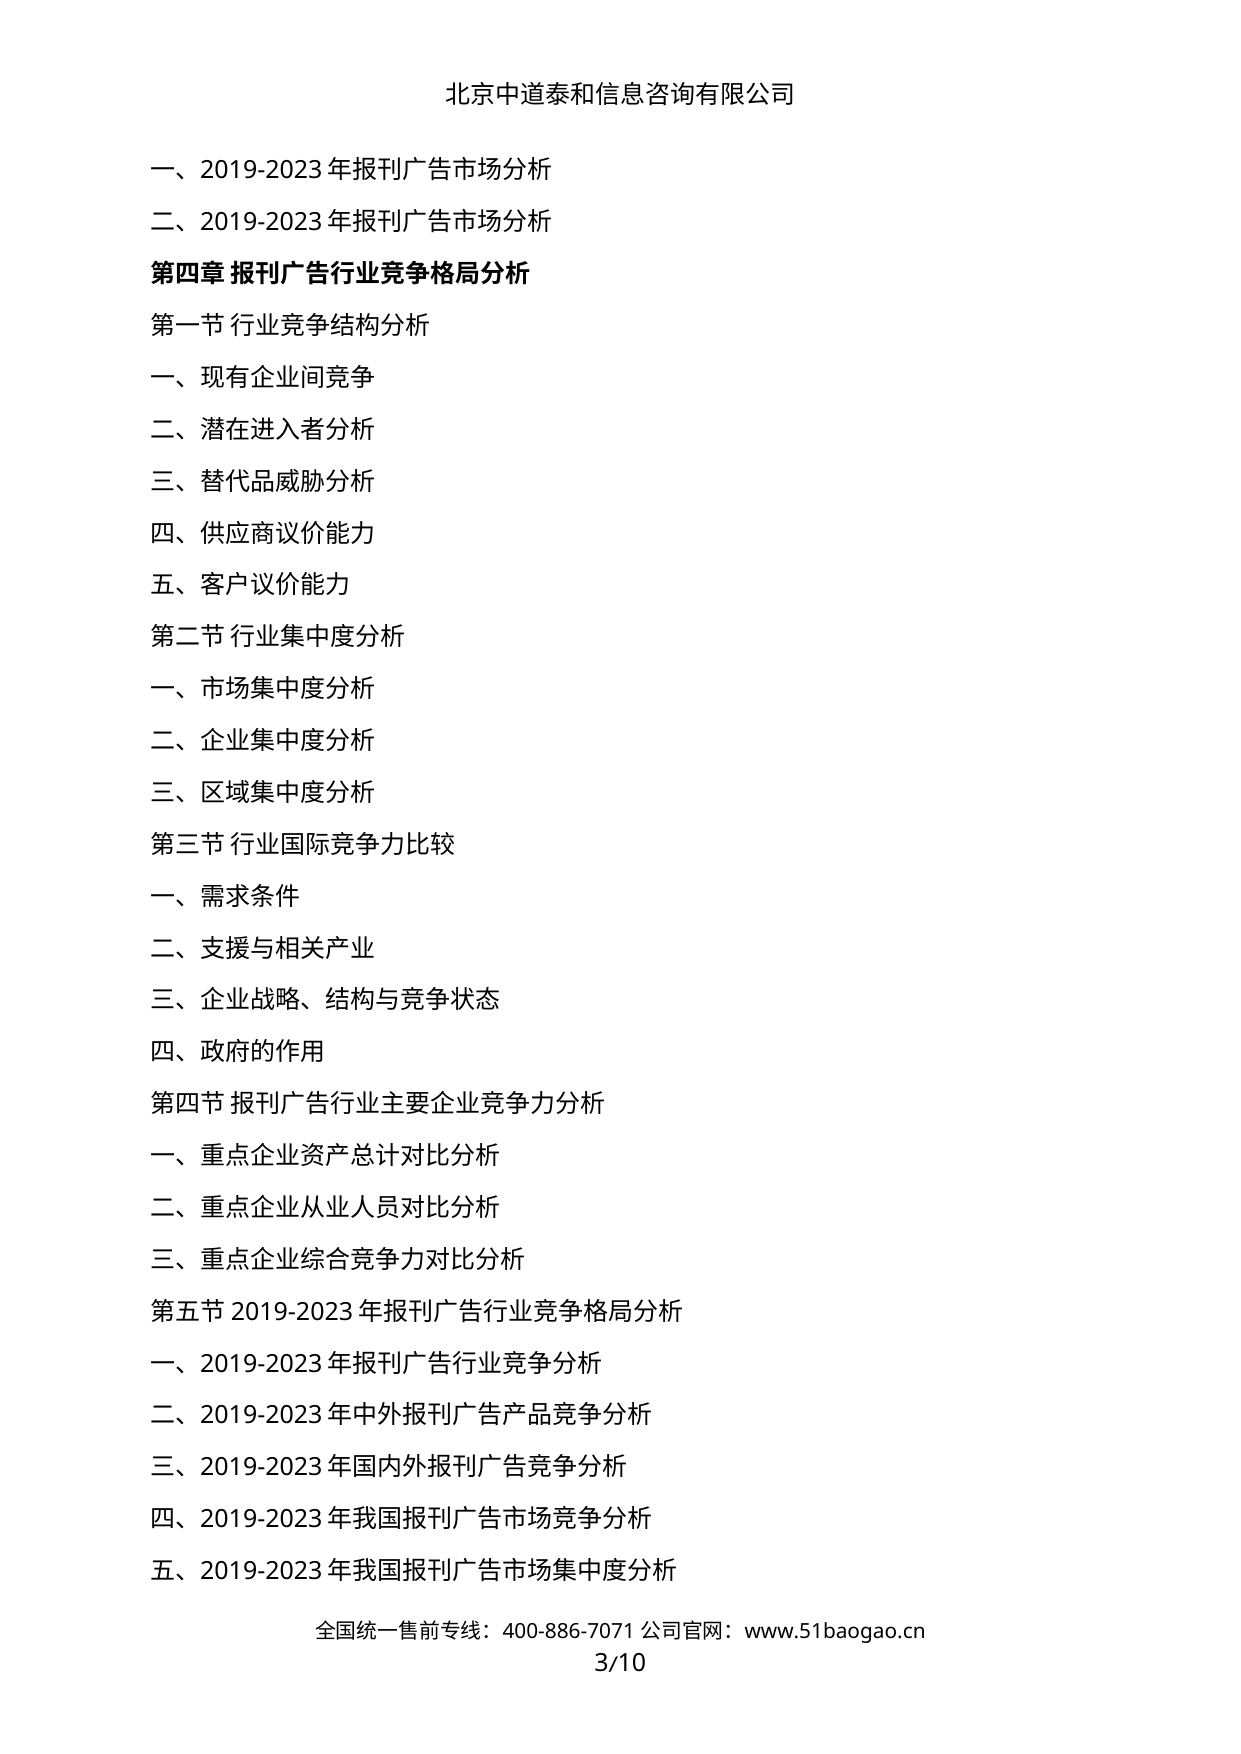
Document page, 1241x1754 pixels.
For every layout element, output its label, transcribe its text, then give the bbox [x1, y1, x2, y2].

text 五、2019-2023年我国报刊广告市场集中度分析 [150, 1551, 1090, 1587]
text 第五节 2019-2023年报刊广告行业竞争格局分析 [150, 1291, 1090, 1327]
text 一、2019-2023年报刊广告市场分析 [150, 150, 1090, 186]
text 三、替代品威胁分析 [150, 461, 1090, 497]
text 三、2019-2023年国内外报刊广告竞争分析 [150, 1447, 1090, 1483]
text 第二节 行业集中度分析 [150, 617, 1090, 653]
text 三、区域集中度分析 [150, 772, 1090, 809]
text 三、重点企业综合竞争力对比分析 [150, 1239, 1090, 1276]
text 二、2019-2023年中外报刊广告产品竞争分析 [150, 1395, 1090, 1431]
text 四、供应商议价能力 [150, 513, 1090, 549]
text 一、需求条件 [150, 876, 1090, 912]
text 第一节 行业竞争结构分析 [150, 306, 1090, 342]
text 第三节 行业国际竞争力比较 [150, 824, 1090, 861]
text 一、市场集中度分析 [150, 669, 1090, 705]
text 二、支援与相关产业 [150, 928, 1090, 964]
text 一、2019-2023年报刊广告行业竞争分析 [150, 1343, 1090, 1379]
text 二、重点企业从业人员对比分析 [150, 1187, 1090, 1224]
text 二、企业集中度分析 [150, 721, 1090, 757]
text 三、企业战略、结构与竞争状态 [150, 980, 1090, 1016]
text 五、客户议价能力 [150, 565, 1090, 601]
text 第四章 报刊广告行业竞争格局分析 [150, 254, 1090, 290]
text 二、潜在进入者分析 [150, 409, 1090, 446]
text 四、2019-2023年我国报刊广告市场竞争分析 [150, 1499, 1090, 1535]
text 二、2019-2023年报刊广告市场分析 [150, 202, 1090, 238]
text 四、政府的作用 [150, 1032, 1090, 1068]
text 一、重点企业资产总计对比分析 [150, 1136, 1090, 1172]
text 第四节 报刊广告行业主要企业竞争力分析 [150, 1084, 1090, 1120]
text 一、现有企业间竞争 [150, 357, 1090, 394]
